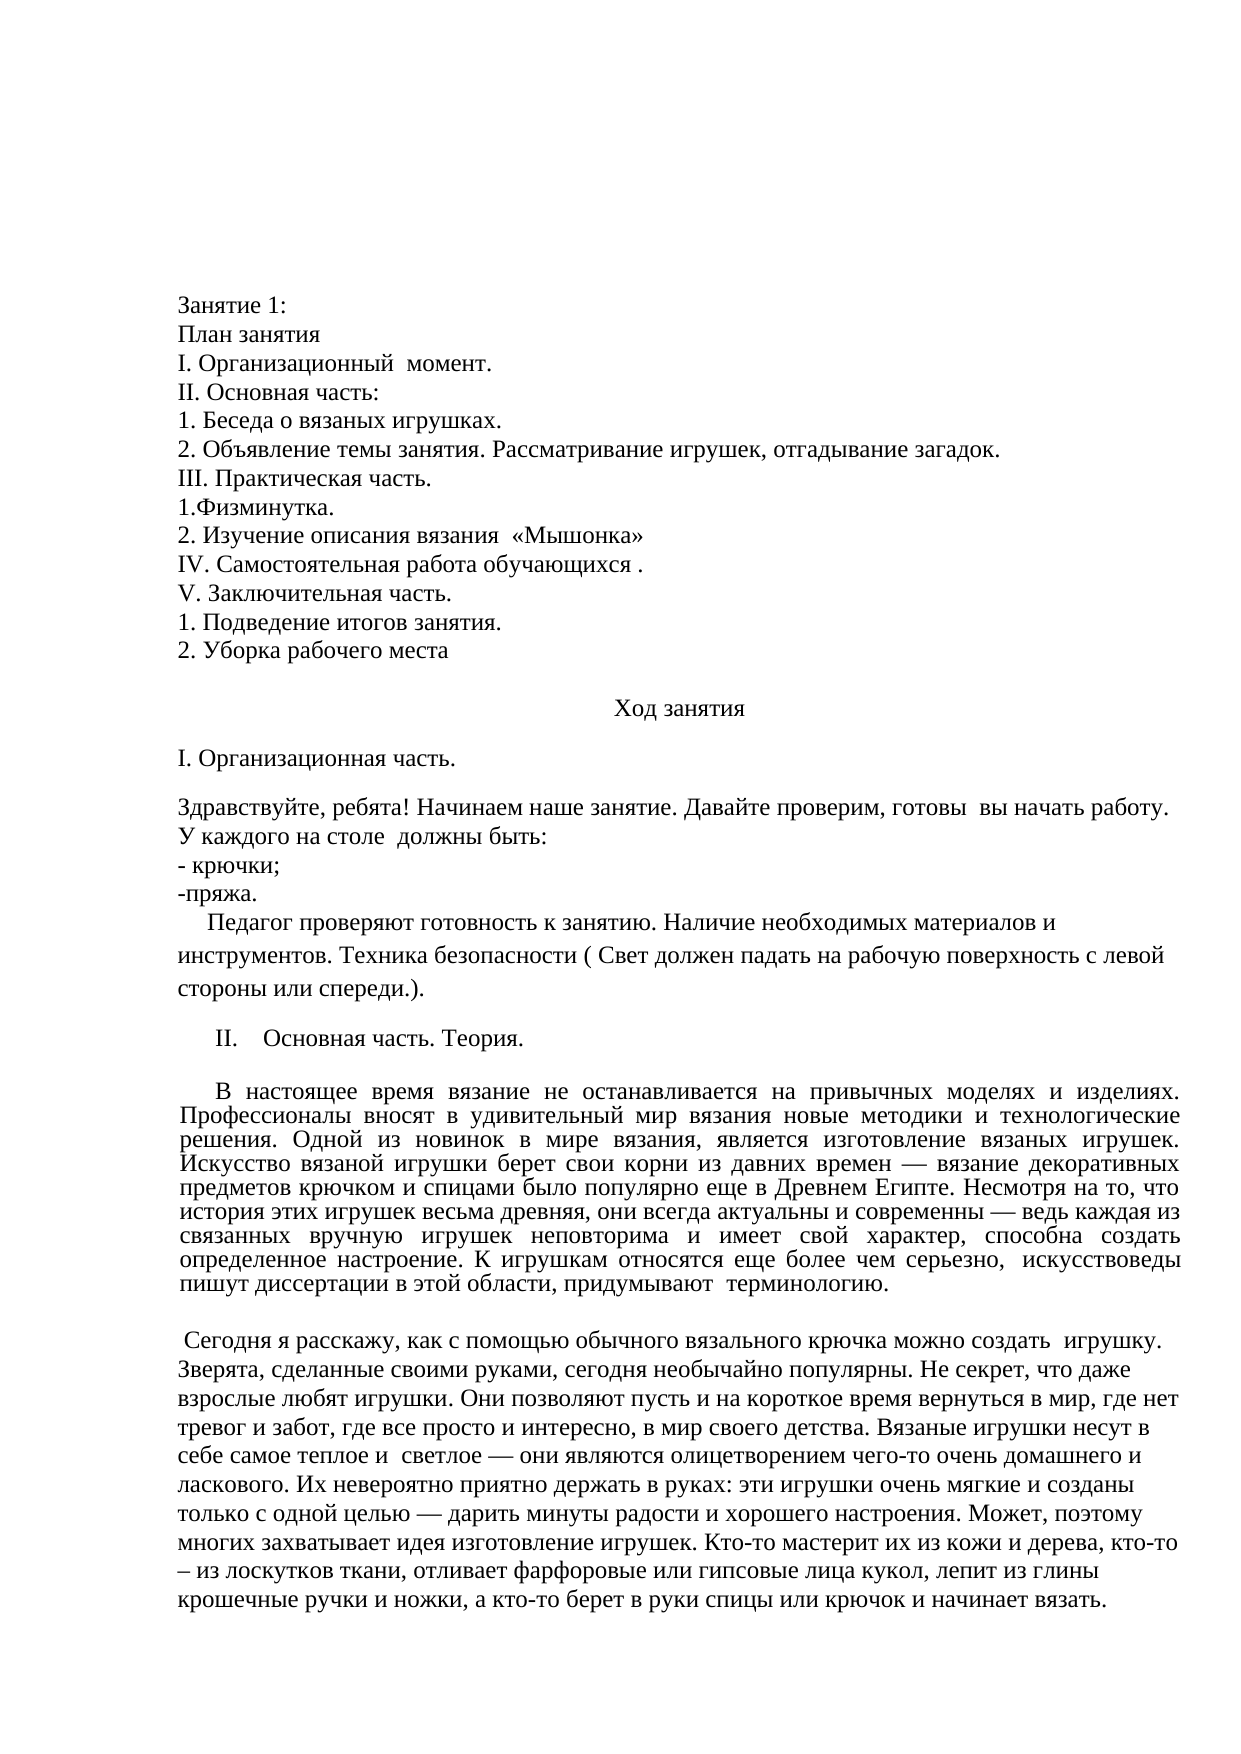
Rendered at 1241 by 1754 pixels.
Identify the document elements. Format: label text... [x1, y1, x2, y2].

text 1. Беседа о вязаных игрушках. [177, 406, 1181, 434]
text В настоящее время вязание не останавливается на привычных моделях и изделиях. Профессионалы вносят в удивительный мир вязания новые методики и технологические решения. Одной из новинок в мире вязания, является изготовление вязаных игрушек. Искусство вязаной игрушки берет свои корни из давних времен — вязание декоративных предметов крючком и спицами было популярно еще в Древнем Египте. Несмотря на то, что история этих игрушек весьма древняя, они всегда актуальны и современны — ведь каждая из связанных вручную игрушек неповторима и имеет свой характер, способна создать определенное настроение. К игрушкам относятся еще более чем серьезно, искусствоведы пишут диссертации в этой области, придумывают терминологию. [179, 1081, 1181, 1296]
text II. Основная часть: [177, 377, 1181, 406]
text Педагог проверяют готовность к занятию. Наличие необходимых материалов и инструментов. Техника безопасности ( Свет должен падать на рабочую поверхность с левой стороны или спереди.). [177, 907, 1181, 1002]
text 2. Изучение описания вязания «Мышонка» [177, 521, 1181, 549]
text 2. Уборка рабочего места [177, 636, 1181, 664]
text -пряжа. [177, 878, 1181, 907]
text 2. Объявление темы занятия. Рассматривание игрушек, отгадывание загадок. [177, 434, 1181, 463]
text 1. Подведение итогов занятия. [177, 607, 1181, 636]
text V. Заключительная часть. [177, 578, 1181, 607]
text Занятие 1: [177, 291, 1181, 319]
text 1.Физминутка. [177, 492, 1181, 521]
text Ход занятия [177, 693, 1181, 722]
text I. Организационный момент. [177, 348, 1181, 377]
text У каждого на столе должны быть: [177, 821, 1181, 850]
text III. Практическая часть. [177, 463, 1181, 492]
text - крючки; [177, 850, 1181, 878]
text Здравствуйте, ребята! Начинаем наше занятие. Давайте проверим, готовы вы начать работу. [177, 792, 1181, 821]
text II. Основная часть. Теория. [179, 1027, 1181, 1051]
text IV. Самостоятельная работа обучающихся . [177, 549, 1181, 578]
text I. Организационная часть. [177, 743, 1181, 771]
text План занятия [177, 319, 1181, 348]
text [177, 1326, 1181, 1613]
